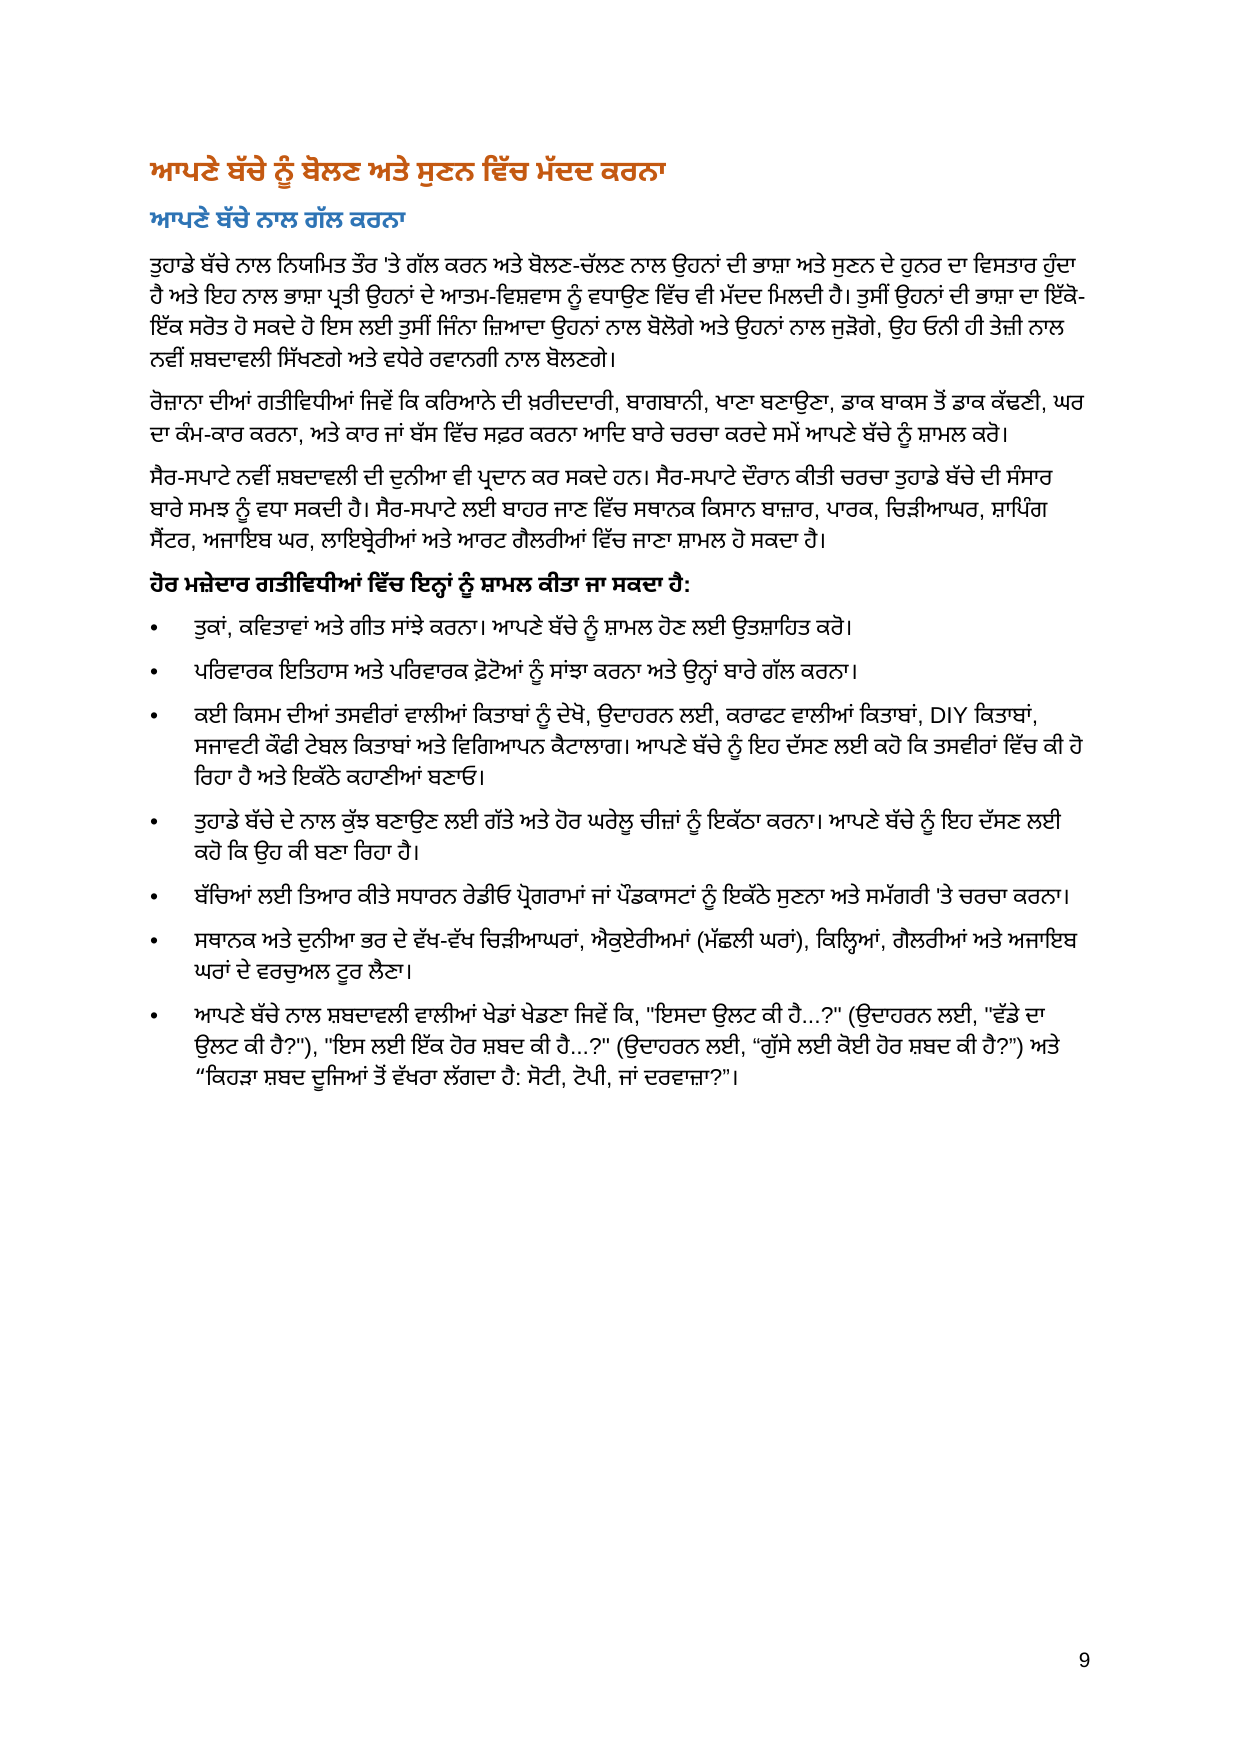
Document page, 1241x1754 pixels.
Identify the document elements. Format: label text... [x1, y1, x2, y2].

text ਤੁਹਾਡੇ ਬੱਚੇ ਨਾਲ ਨਿਯਮਿਤ ਤੌਰ 'ਤੇ ਗੱਲ ਕਰਨ ਅਤੇ ਬੋਲਣ-ਚੱਲਣ ਨਾਲ ਉਹਨਾਂ ਦੀ ਭਾਸ਼ਾ ਅਤੇ ਸੁਣਨ ਦੇ ਹੁਨਰ ਦਾ ਵਿਸਤਾਰ ਹੁੰਦਾ ਹੈ ਅਤੇ ਇਹ ਨਾਲ ਭਾਸ਼ਾ ਪ੍ਰਤੀ ਉਹਨਾਂ ਦੇ ਆਤਮ-ਵਿਸ਼ਵਾਸ ਨੂੰ ਵਧਾਉਣ ਵਿੱਚ ਵੀ ਮੱਦਦ ਮਿਲਦੀ ਹੈ। ਤੁਸੀਂ ਉਹਨਾਂ ਦੀ ਭਾਸ਼ਾ ਦਾ ਇੱਕੋ-ਇੱਕ ਸਰੋਤ ਹੋ ਸਕਦੇ ਹੋ ਇਸ ਲਈ ਤੁਸੀਂ ਜਿੰਨਾ ਜ਼ਿਆਦਾ ਉਹਨਾਂ ਨਾਲ ਬੋਲੋਗੇ ਅਤੇ ਉਹਨਾਂ ਨਾਲ ਜੁੜੋਗੇ, ਉਹ ਓਨੀ ਹੀ ਤੇਜ਼ੀ ਨਾਲ ਨਵੀਂ ਸ਼ਬਦਾਵਲੀ ਸਿੱਖਣਗੇ ਅਤੇ ਵਧੇਰੇ ਰਵਾਨਗੀ ਨਾਲ ਬੋਲਣਗੇ। [150, 249, 1090, 374]
text ਰੋਜ਼ਾਨਾ ਦੀਆਂ ਗਤੀਵਿਧੀਆਂ ਜਿਵੇਂ ਕਿ ਕਰਿਆਨੇ ਦੀ ਖ਼ਰੀਦਦਾਰੀ, ਬਾਗਬਾਨੀ, ਖਾਣਾ ਬਣਾਉਣਾ, ਡਾਕ ਬਾਕਸ ਤੋਂ ਡਾਕ ਕੱਢਣੀ, ਘਰ ਦਾ ਕੰਮ-ਕਾਰ ਕਰਨਾ, ਅਤੇ ਕਾਰ ਜਾਂ ਬੱਸ ਵਿੱਚ ਸਫ਼ਰ ਕਰਨਾ ਆਦਿ ਬਾਰੇ ਚਰਚਾ ਕਰਦੇ ਸਮੇਂ ਆਪਣੇ ਬੱਚੇ ਨੂੰ ਸ਼ਾਮਲ ਕਰੋ। [150, 386, 1090, 449]
text ਹੋਰ ਮਜ਼ੇਦਾਰ ਗਤੀਵਿਧੀਆਂ ਵਿੱਚ ਇਨ੍ਹਾਂ ਨੂੰ ਸ਼ਾਮਲ ਕੀਤਾ ਜਾ ਸਕਦਾ ਹੈ: [150, 567, 1090, 599]
text ਪਰਿਵਾਰਕ ਇਤਿਹਾਸ ਅਤੇ ਪਰਿਵਾਰਕ ਫ਼ੋਟੋਆਂ ਨੂੰ ਸਾਂਝਾ ਕਰਨਾ ਅਤੇ ਉਨ੍ਹਾਂ ਬਾਰੇ ਗੱਲ ਕਰਨਾ। [150, 655, 1090, 686]
text ਬੱਚਿਆਂ ਲਈ ਤਿਆਰ ਕੀਤੇ ਸਧਾਰਨ ਰੇਡੀਓ ਪ੍ਰੋਗਰਾਮਾਂ ਜਾਂ ਪੌਡਕਾਸਟਾਂ ਨੂੰ ਇਕੱਠੇ ਸੁਣਨਾ ਅਤੇ ਸਮੱਗਰੀ 'ਤੇ ਚਰਚਾ ਕਰਨਾ। [150, 880, 1090, 911]
text ਕਈ ਕਿਸਮ ਦੀਆਂ ਤਸਵੀਰਾਂ ਵਾਲੀਆਂ ਕਿਤਾਬਾਂ ਨੂੰ ਦੇਖੋ, ਉਦਾਹਰਨ ਲਈ, ਕਰਾਫਟ ਵਾਲੀਆਂ ਕਿਤਾਬਾਂ, DIY ਕਿਤਾਬਾਂ, ਸਜਾਵਟੀ ਕੌਫੀ ਟੇਬਲ ਕਿਤਾਬਾਂ ਅਤੇ ਵਿਗਿਆਪਨ ਕੈਟਾਲਾਗ। ਆਪਣੇ ਬੱਚੇ ਨੂੰ ਇਹ ਦੱਸਣ ਲਈ ਕਹੋ ਕਿ ਤਸਵੀਰਾਂ ਵਿੱਚ ਕੀ ਹੋ ਰਿਹਾ ਹੈ ਅਤੇ ਇਕੱਠੇ ਕਹਾਣੀਆਂ ਬਣਾਓ। [150, 699, 1090, 792]
text ਸਥਾਨਕ ਅਤੇ ਦੁਨੀਆ ਭਰ ਦੇ ਵੱਖ-ਵੱਖ ਚਿੜੀਆਘਰਾਂ, ਐਕੁਏਰੀਅਮਾਂ (ਮੱਛਲੀ ਘਰਾਂ), ਕਿਲ੍ਹਿਆਂ, ਗੈਲਰੀਆਂ ਅਤੇ ਅਜਾਇਬ ਘਰਾਂ ਦੇ ਵਰਚੁਅਲ ਟੂਰ ਲੈਣਾ। [150, 924, 1090, 986]
text ਆਪਣੇ ਬੱਚੇ ਨਾਲ ਸ਼ਬਦਾਵਲੀ ਵਾਲੀਆਂ ਖੇਡਾਂ ਖੇਡਣਾ ਜਿਵੇਂ ਕਿ, "ਇਸਦਾ ਉਲਟ ਕੀ ਹੈ...?" (ਉਦਾਹਰਨ ਲਈ, "ਵੱਡੇ ਦਾ ਉਲਟ ਕੀ ਹੈ?"), "ਇਸ ਲਈ ਇੱਕ ਹੋਰ ਸ਼ਬਦ ਕੀ ਹੈ...?" (ਉਦਾਹਰਨ ਲਈ, “ਗੁੱਸੇ ਲਈ ਕੋਈ ਹੋਰ ਸ਼ਬਦ ਕੀ ਹੈ?”) ਅਤੇ “ਕਿਹੜਾ ਸ਼ਬਦ ਦੂਜਿਆਂ ਤੋਂ ਵੱਖਰਾ ਲੱਗਦਾ ਹੈ: ਸੋਟੀ, ਟੋਪੀ, ਜਾਂ ਦਰਵਾਜ਼ਾ?”। [150, 999, 1090, 1092]
text ਤੁਹਾਡੇ ਬੱਚੇ ਦੇ ਨਾਲ ਕੁੱਝ ਬਣਾਉਣ ਲਈ ਗੱਤੇ ਅਤੇ ਹੋਰ ਘਰੇਲੂ ਚੀਜ਼ਾਂ ਨੂੰ ਇਕੱਠਾ ਕਰਨਾ। ਆਪਣੇ ਬੱਚੇ ਨੂੰ ਇਹ ਦੱਸਣ ਲਈ ਕਹੋ ਕਿ ਉਹ ਕੀ ਬਣਾ ਰਿਹਾ ਹੈ। [150, 805, 1090, 867]
text ਸੈਰ-ਸਪਾਟੇ ਨਵੀਂ ਸ਼ਬਦਾਵਲੀ ਦੀ ਦੁਨੀਆ ਵੀ ਪ੍ਰਦਾਨ ਕਰ ਸਕਦੇ ਹਨ। ਸੈਰ-ਸਪਾਟੇ ਦੌਰਾਨ ਕੀਤੀ ਚਰਚਾ ਤੁਹਾਡੇ ਬੱਚੇ ਦੀ ਸੰਸਾਰ ਬਾਰੇ ਸਮਝ ਨੂੰ ਵਧਾ ਸਕਦੀ ਹੈ। ਸੈਰ-ਸਪਾਟੇ ਲਈ ਬਾਹਰ ਜਾਣ ਵਿੱਚ ਸਥਾਨਕ ਕਿਸਾਨ ਬਾਜ਼ਾਰ, ਪਾਰਕ, ਚਿੜੀਆਘਰ, ਸ਼ਾਪਿੰਗ ਸੈਂਟਰ, ਅਜਾਇਬ ਘਰ, ਲਾਇਬ੍ਰੇਰੀਆਂ ਅਤੇ ਆਰਟ ਗੈਲਰੀਆਂ ਵਿੱਚ ਜਾਣਾ ਸ਼ਾਮਲ ਹੋ ਸਕਦਾ ਹੈ। [150, 461, 1090, 555]
text ਤੁਕਾਂ, ਕਵਿਤਾਵਾਂ ਅਤੇ ਗੀਤ ਸਾਂਝੇ ਕਰਨਾ। ਆਪਣੇ ਬੱਚੇ ਨੂੰ ਸ਼ਾਮਲ ਹੋਣ ਲਈ ਉਤਸ਼ਾਹਿਤ ਕਰੋ। [150, 611, 1090, 642]
subtitle ਆਪਣੇ ਬੱਚੇ ਨਾਲ ਗੱਲ ਕਰਨਾ [150, 202, 1090, 236]
subtitle ਆਪਣੇ ਬੱਚੇ ਨੂੰ ਬੋਲਣ ਅਤੇ ਸੁਣਨ ਵਿੱਚ ਮੱਦਦ ਕਰਨਾ [150, 150, 1090, 190]
